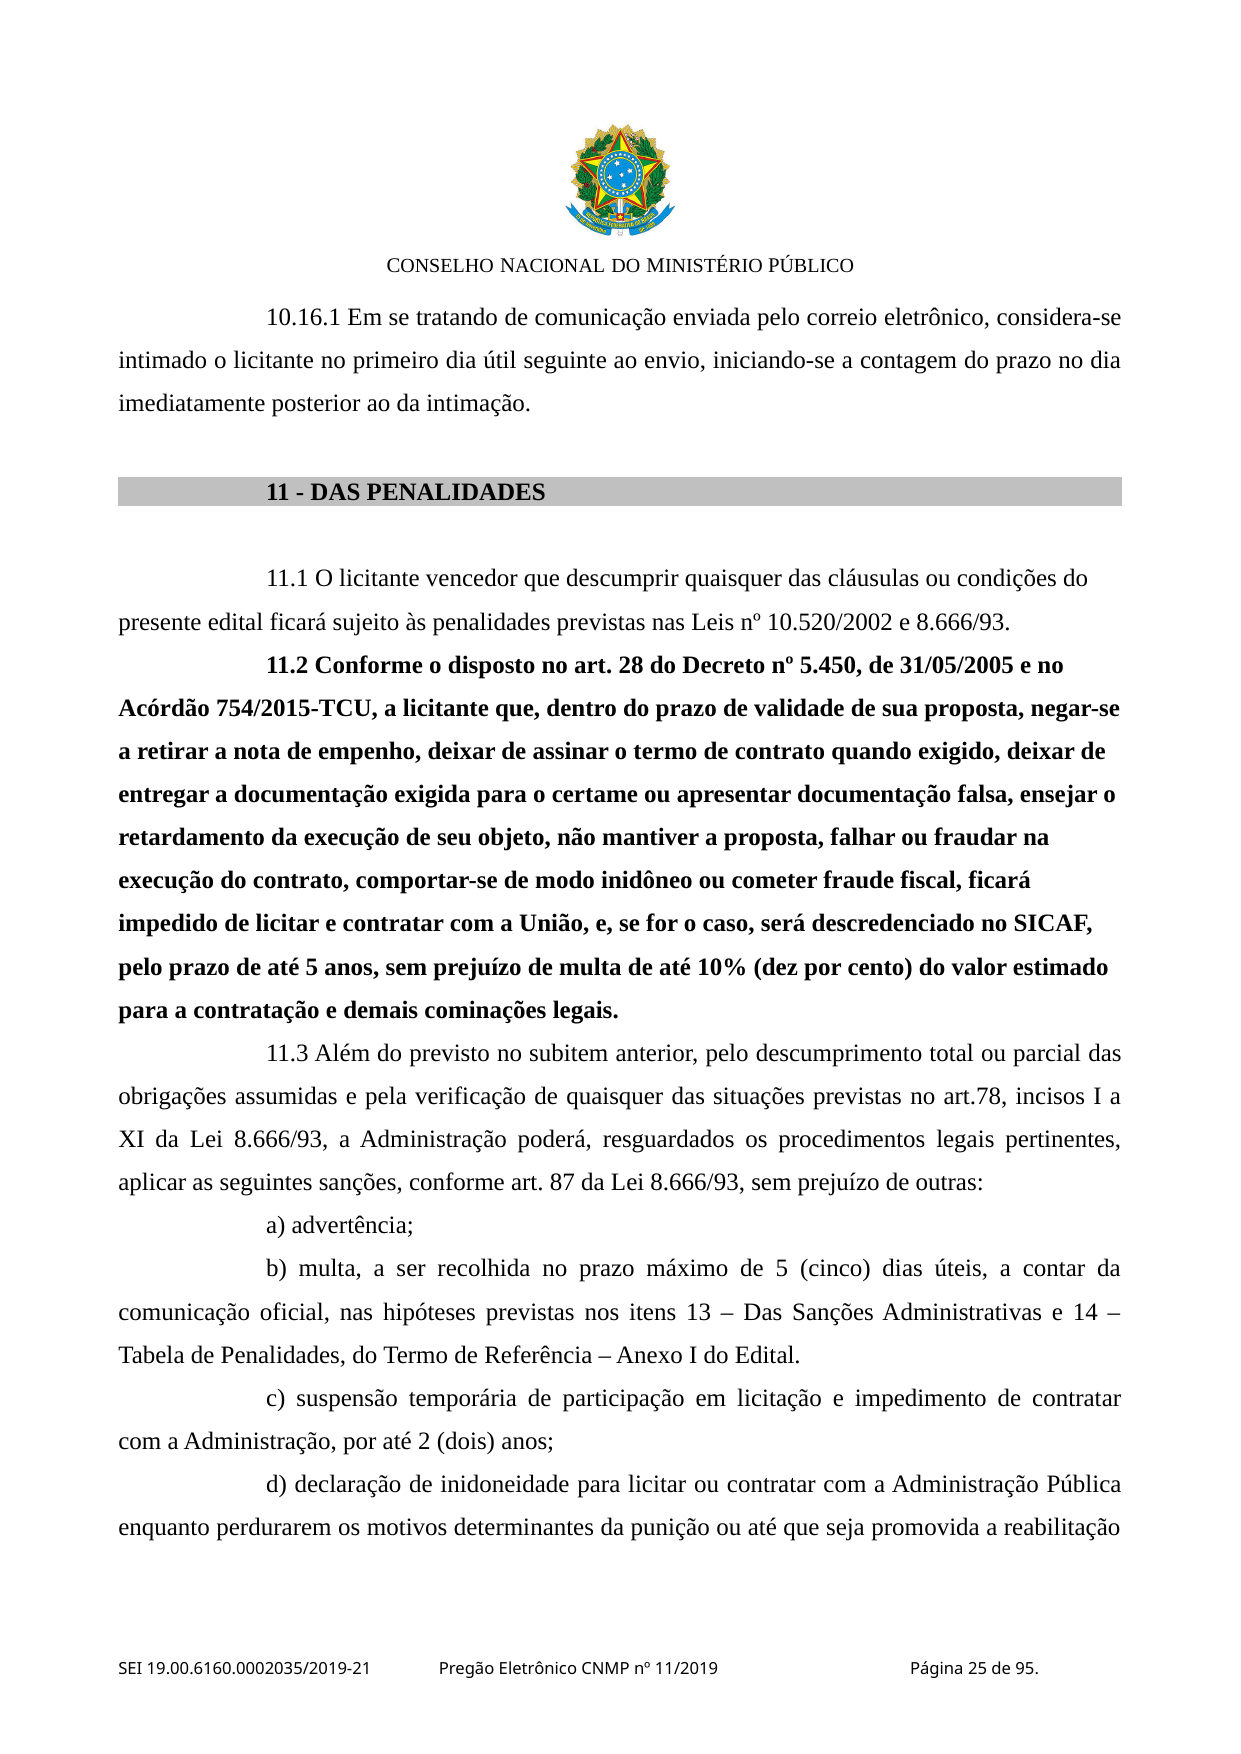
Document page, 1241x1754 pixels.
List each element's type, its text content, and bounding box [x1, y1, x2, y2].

text a) advertência; [118, 1210, 1122, 1239]
text 11.2 Conforme o disposto no art. 28 do Decreto nº 5.450, de 31/05/2005 e no Acórdão 754/2015-TCU, a licitante que, dentro do prazo de validade de sua proposta, negar-se a retirar a nota de empenho, deixar de assinar o termo de contrato quando exigido, deixar de entregar a documentação exigida para o certame ou apresentar documentação falsa, ensejar o retardamento da execução de seu objeto, não mantiver a proposta, falhar ou fraudar na execução do contrato, comportar-se de modo inidôneo ou cometer fraude fiscal, ficará impedido de licitar e contratar com a União, e, se for o caso, será descredenciado no SICAF, pelo prazo de até 5 anos, sem prejuízo de multa de até 10% (dez por cento) do valor estimado para a contratação e demais cominações legais. [118, 650, 1122, 1023]
text b) multa, a ser recolhida no prazo máximo de 5 (cinco) dias úteis, a contar da comunicação oficial, nas hipóteses previstas nos itens 13 – Das Sanções Administrativas e 14 – Tabela de Penalidades, do Termo de Referência – Anexo I do Edital. [118, 1253, 1122, 1368]
text 11.3 Além do previsto no subitem anterior, pelo descumprimento total ou parcial das obrigações assumidas e pela verificação de quaisquer das situações previstas no art.78, incisos I a XI da Lei 8.666/93, a Administração poderá, resguardados os procedimentos legais pertinentes, aplicar as seguintes sanções, conforme art. 87 da Lei 8.666/93, sem prejuízo de outras: [118, 1038, 1122, 1196]
text 11.1 O licitante vencedor que descumprir quaisquer das cláusulas ou condições do presente edital ficará sujeito às penalidades previstas nas Leis nº 10.520/2002 e 8.666/93. [118, 563, 1122, 635]
subtitle 11 - DAS PENALIDADES [118, 477, 1122, 506]
text c) suspensão temporária de participação em licitação e impedimento de contratar com a Administração, por até 2 (dois) anos; [118, 1383, 1122, 1455]
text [118, 1469, 1122, 1541]
text 10.16.1 Em se tratando de comunicação enviada pelo correio eletrônico, considera-se intimado o licitante no primeiro dia útil seguinte ao envio, iniciando-se a contagem do prazo no dia imediatamente posterior ao da intimação. [118, 302, 1122, 417]
